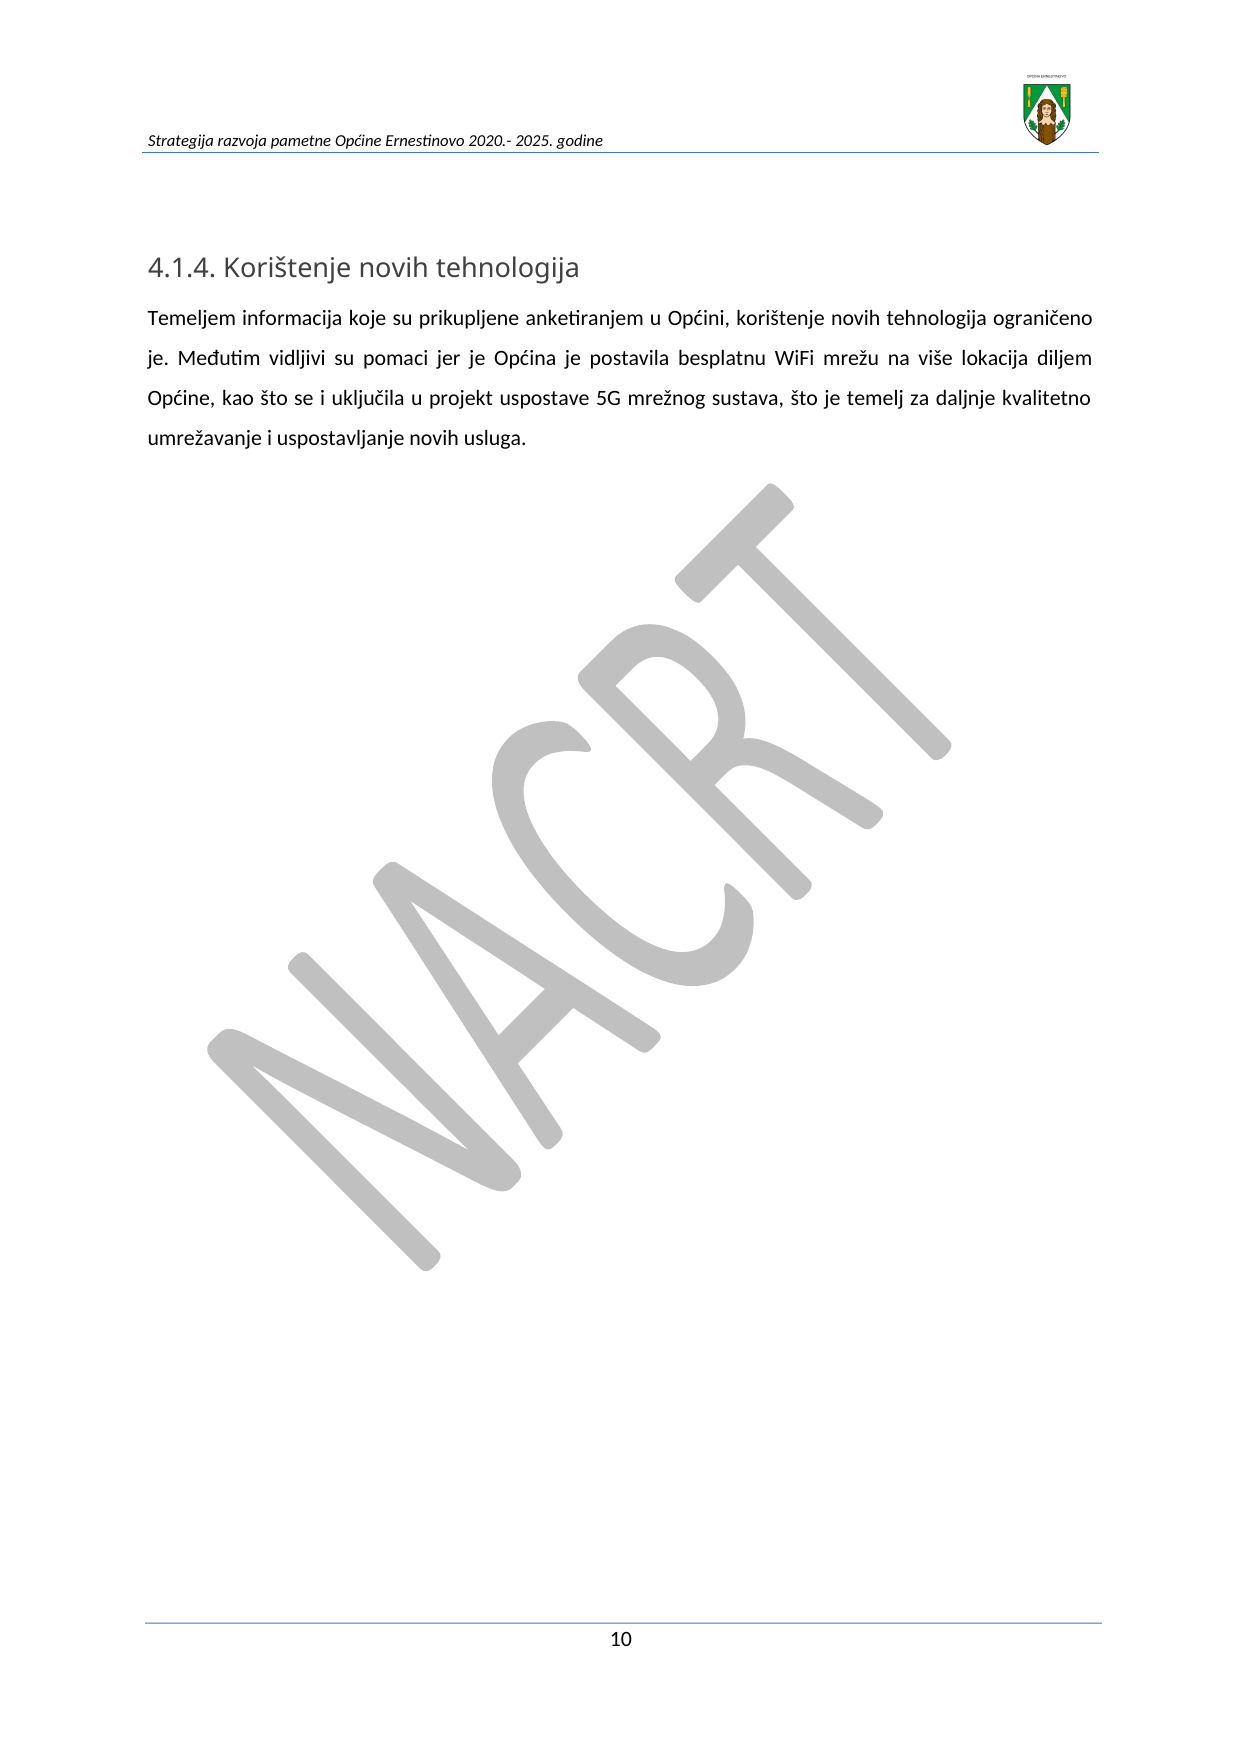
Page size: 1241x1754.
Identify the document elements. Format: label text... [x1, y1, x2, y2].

picture [1021, 75, 1073, 147]
text Temeljem informacija koje su prikupljene anketiranjem u Općini, korištenje novih tehnologija ograničeno je. Međutim vidljivi su pomaci jer je Općina je postavila besplatnu WiFi mrežu na više lokacija diljem Općine, kao što se i uključila u projekt uspostave 5G mrežnog sustava, što je temelj za daljnje kvalitetno umrežavanje i uspostavljanje novih usluga. [147, 304, 1093, 450]
subtitle 4.1.4. Korištenje novih tehnologija [148, 248, 1093, 285]
